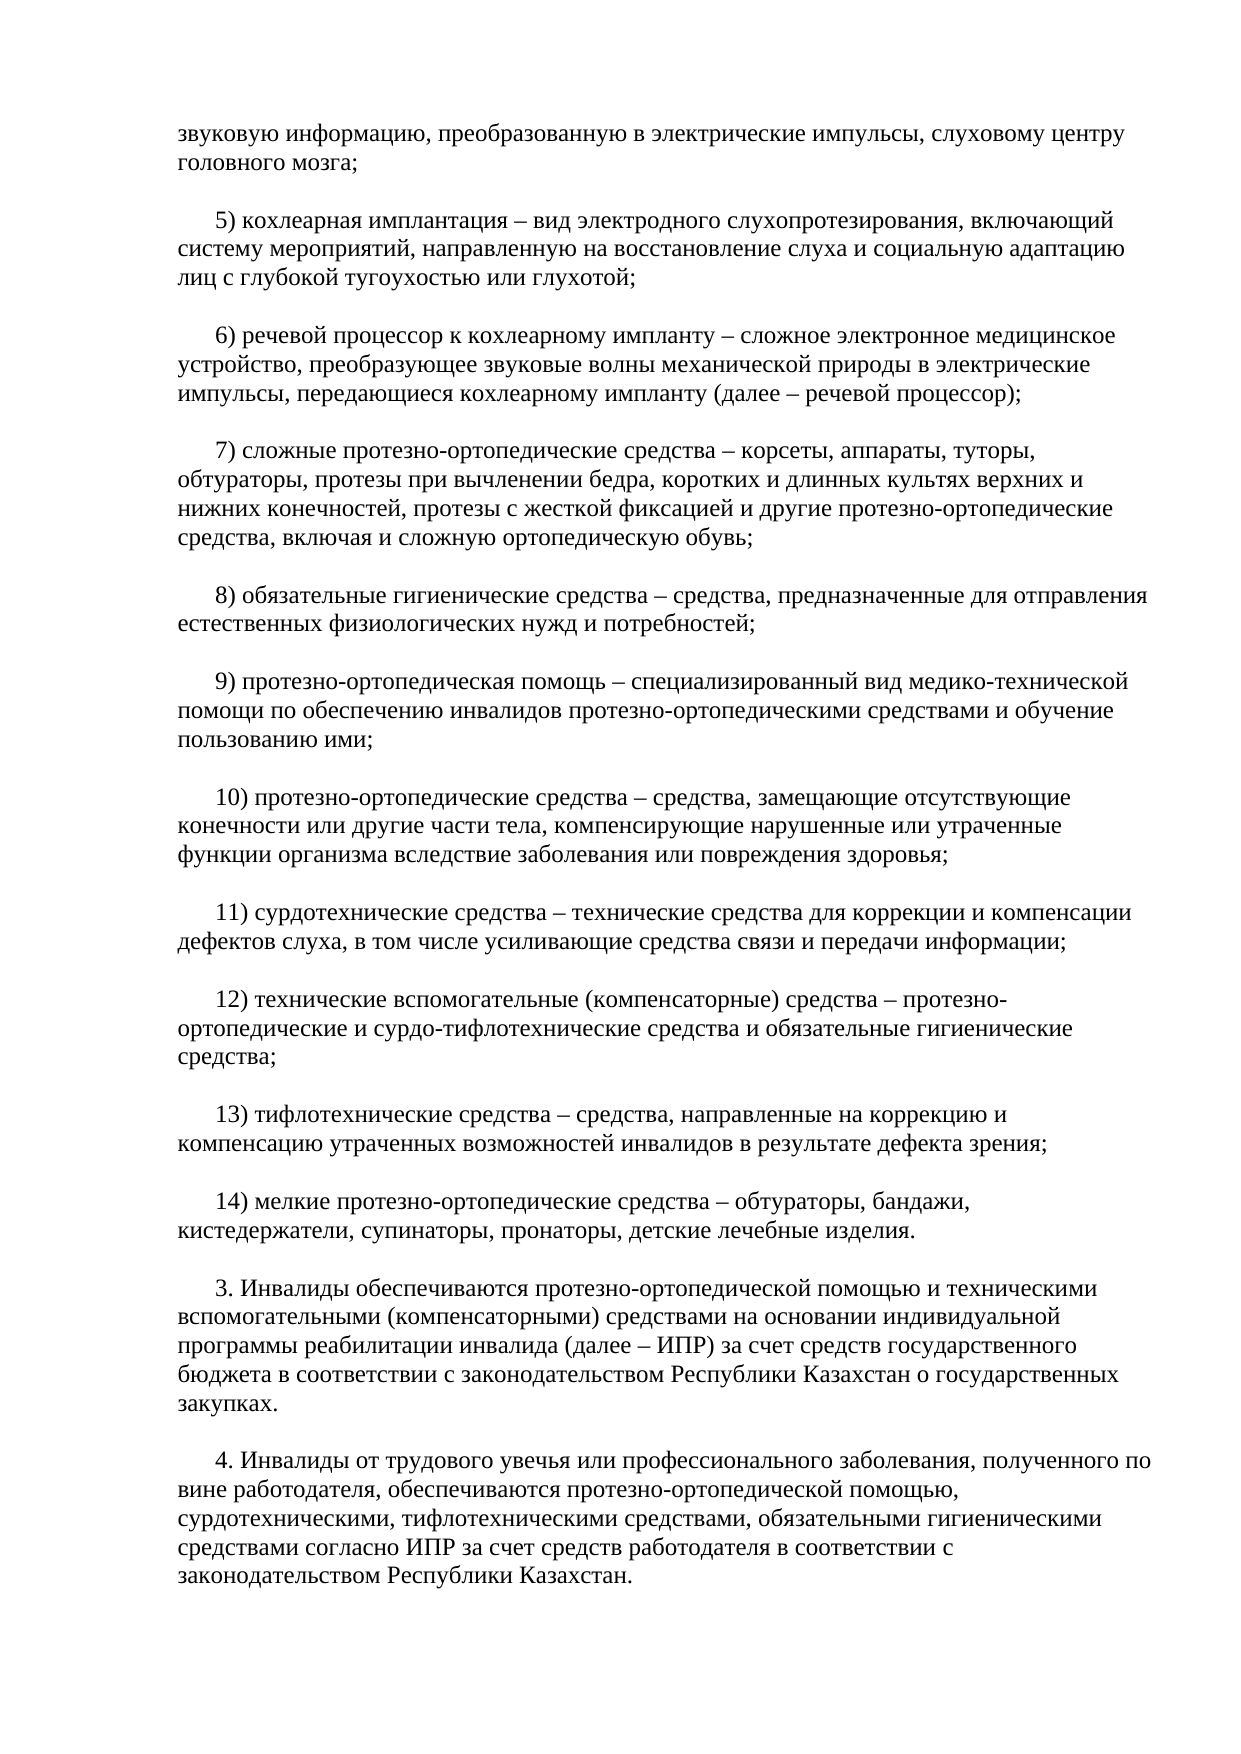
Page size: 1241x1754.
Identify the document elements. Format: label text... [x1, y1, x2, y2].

text 3. Инвалиды обеспечиваются протезно-ортопедической помощью и техническими вспомогательными (компенсаторными) средствами на основании индивидуальной программы реабилитации инвалида (далее – ИПР) за счет средств государственного бюджета в соответствии с законодательством Республики Казахстан о государственных закупках. [177, 1273, 1152, 1416]
text 11) сурдотехнические средства – технические средства для коррекции и компенсации дефектов слуха, в том числе усиливающие средства связи и передачи информации; [177, 897, 1152, 955]
text 6) речевой процессор к кохлеарному импланту – сложное электронное медицинское устройство, преобразующее звуковые волны механической природы в электрические импульсы, передающиеся кохлеарному импланту (далее – речевой процессор); [177, 320, 1152, 406]
text 7) сложные протезно-ортопедические средства – корсеты, аппараты, туторы, обтураторы, протезы при вычленении бедра, коротких и длинных культях верхних и нижних конечностей, протезы с жесткой фиксацией и другие протезно-ортопедические средства, включая и сложную ортопедическую обувь; [177, 436, 1152, 551]
text 12) технические вспомогательные (компенсаторные) средства – протезно-ортопедические и сурдо-тифлотехнические средства и обязательные гигиенические средства; [177, 984, 1152, 1070]
text 10) протезно-ортопедические средства – средства, замещающие отсутствующие конечности или другие части тела, компенсирующие нарушенные или утраченные функции организма вследствие заболевания или повреждения здоровья; [177, 782, 1152, 868]
text 4. Инвалиды от трудового увечья или профессионального заболевания, полученного по вине работодателя, обеспечиваются протезно-ортопедической помощью, сурдотехническими, тифлотехническими средствами, обязательными гигиеническими средствами согласно ИПР за счет средств работодателя в соответствии с законодательством Республики Казахстан. [177, 1446, 1152, 1589]
text 8) обязательные гигиенические средства – средства, предназначенные для отправления естественных физиологических нужд и потребностей; [177, 580, 1152, 637]
text 9) протезно-ортопедическая помощь – специализированный вид медико-технической помощи по обеспечению инвалидов протезно-ортопедическими средствами и обучение пользованию ими; [177, 666, 1152, 753]
text 5) кохлеарная имплантация – вид электродного слухопротезирования, включающий систему мероприятий, направленную на восстановление слуха и социальную адаптацию лиц с глубокой тугоухостью или глухотой; [177, 205, 1152, 291]
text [177, 118, 1152, 176]
text 14) мелкие протезно-ортопедические средства – обтураторы, бандажи, кистедержатели, супинаторы, пронаторы, детские лечебные изделия. [177, 1186, 1152, 1243]
text 13) тифлотехнические средства – средства, направленные на коррекцию и компенсацию утраченных возможностей инвалидов в результате дефекта зрения; [177, 1099, 1152, 1157]
